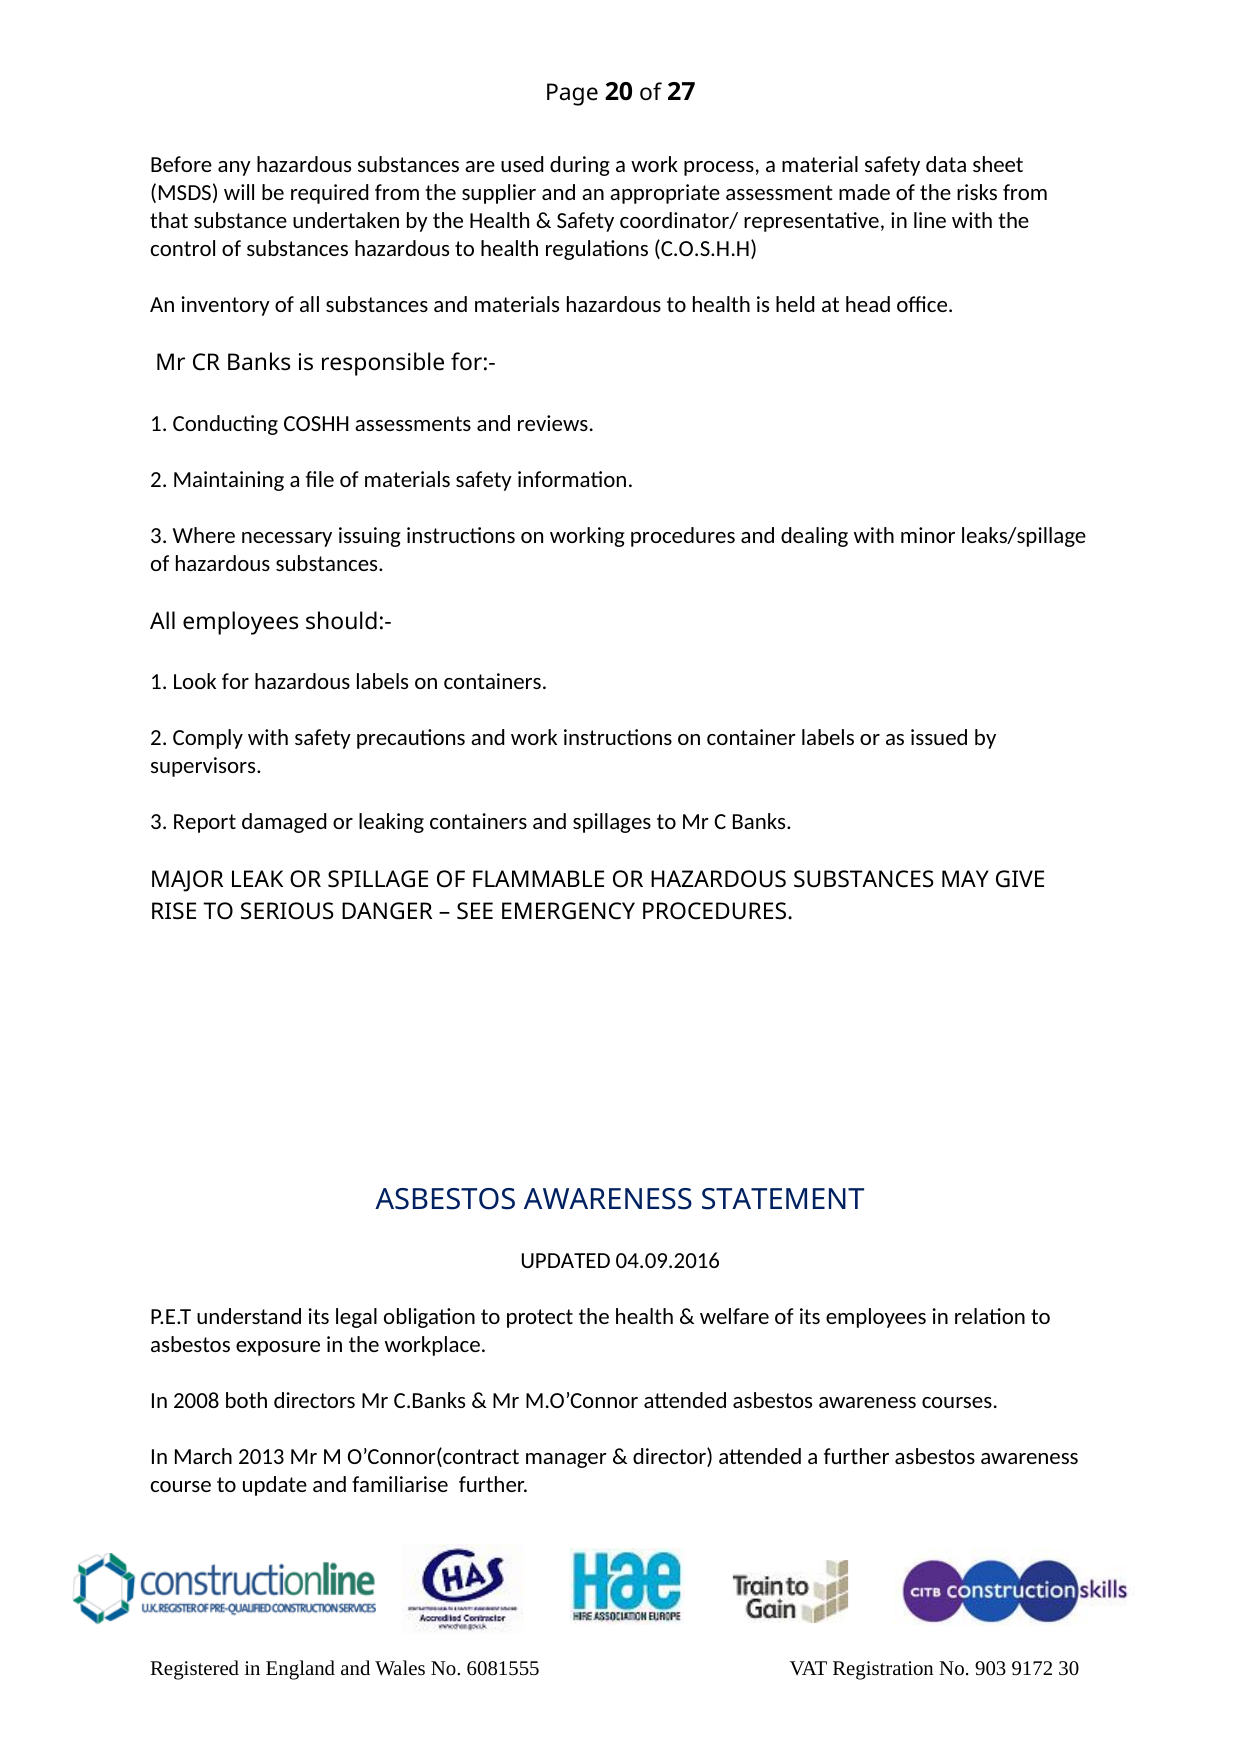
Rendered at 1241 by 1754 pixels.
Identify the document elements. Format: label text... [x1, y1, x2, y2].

picture [732, 1560, 849, 1623]
text 3. Report damaged or leaking containers and spillages to Mr C Banks. [150, 807, 1090, 835]
text 2. Maintaining a file of materials safety information. [150, 465, 1090, 493]
text 2. Comply with safety precautions and work instructions on container labels or as issued by supervisors. [150, 723, 1090, 779]
picture [569, 1548, 685, 1625]
text 1. Conducting COSHH assessments and reviews. [150, 409, 1090, 437]
picture [401, 1544, 524, 1634]
text An inventory of all substances and materials hazardous to health is held at head office. [150, 290, 1090, 318]
text ASBESTOS AWARENESS STATEMENT [150, 1178, 1090, 1218]
text In 2008 both directors Mr C.Banks & Mr M.O’Connor attended asbestos awareness courses. [150, 1386, 1090, 1414]
text 1. Look for hazardous labels on containers. [150, 667, 1090, 695]
text UPDATED 04.09.2016 [150, 1246, 1090, 1274]
picture [72, 1553, 377, 1625]
text All employees should:- [150, 605, 1090, 636]
text P.E.T understand its legal obligation to protect the health & welfare of its employees in relation to asbestos exposure in the workplace. [150, 1302, 1090, 1358]
text Before any hazardous substances are used during a work process, a material safety data sheet (MSDS) will be required from the supplier and an appropriate assessment made of the risks from that substance undertaken by the Health & Safety coordinator/ representative, in line with the control of substances hazardous to health regulations (C.O.S.H.H) [150, 150, 1090, 262]
text 3. Where necessary issuing instructions on working procedures and dealing with minor leaks/spillage of hazardous substances. [150, 521, 1090, 577]
text In March 2013 Mr M O’Connor(contract manager & director) attended a further asbestos awareness course to update and familiarise further. [150, 1442, 1090, 1498]
picture [894, 1548, 1135, 1634]
text Mr CR Banks is responsible for:- [150, 346, 1090, 377]
text MAJOR LEAK OR SPILLAGE OF FLAMMABLE OR HAZARDOUS SUBSTANCES MAY GIVE RISE TO SERIOUS DANGER – SEE EMERGENCY PROCEDURES. [150, 863, 1090, 926]
